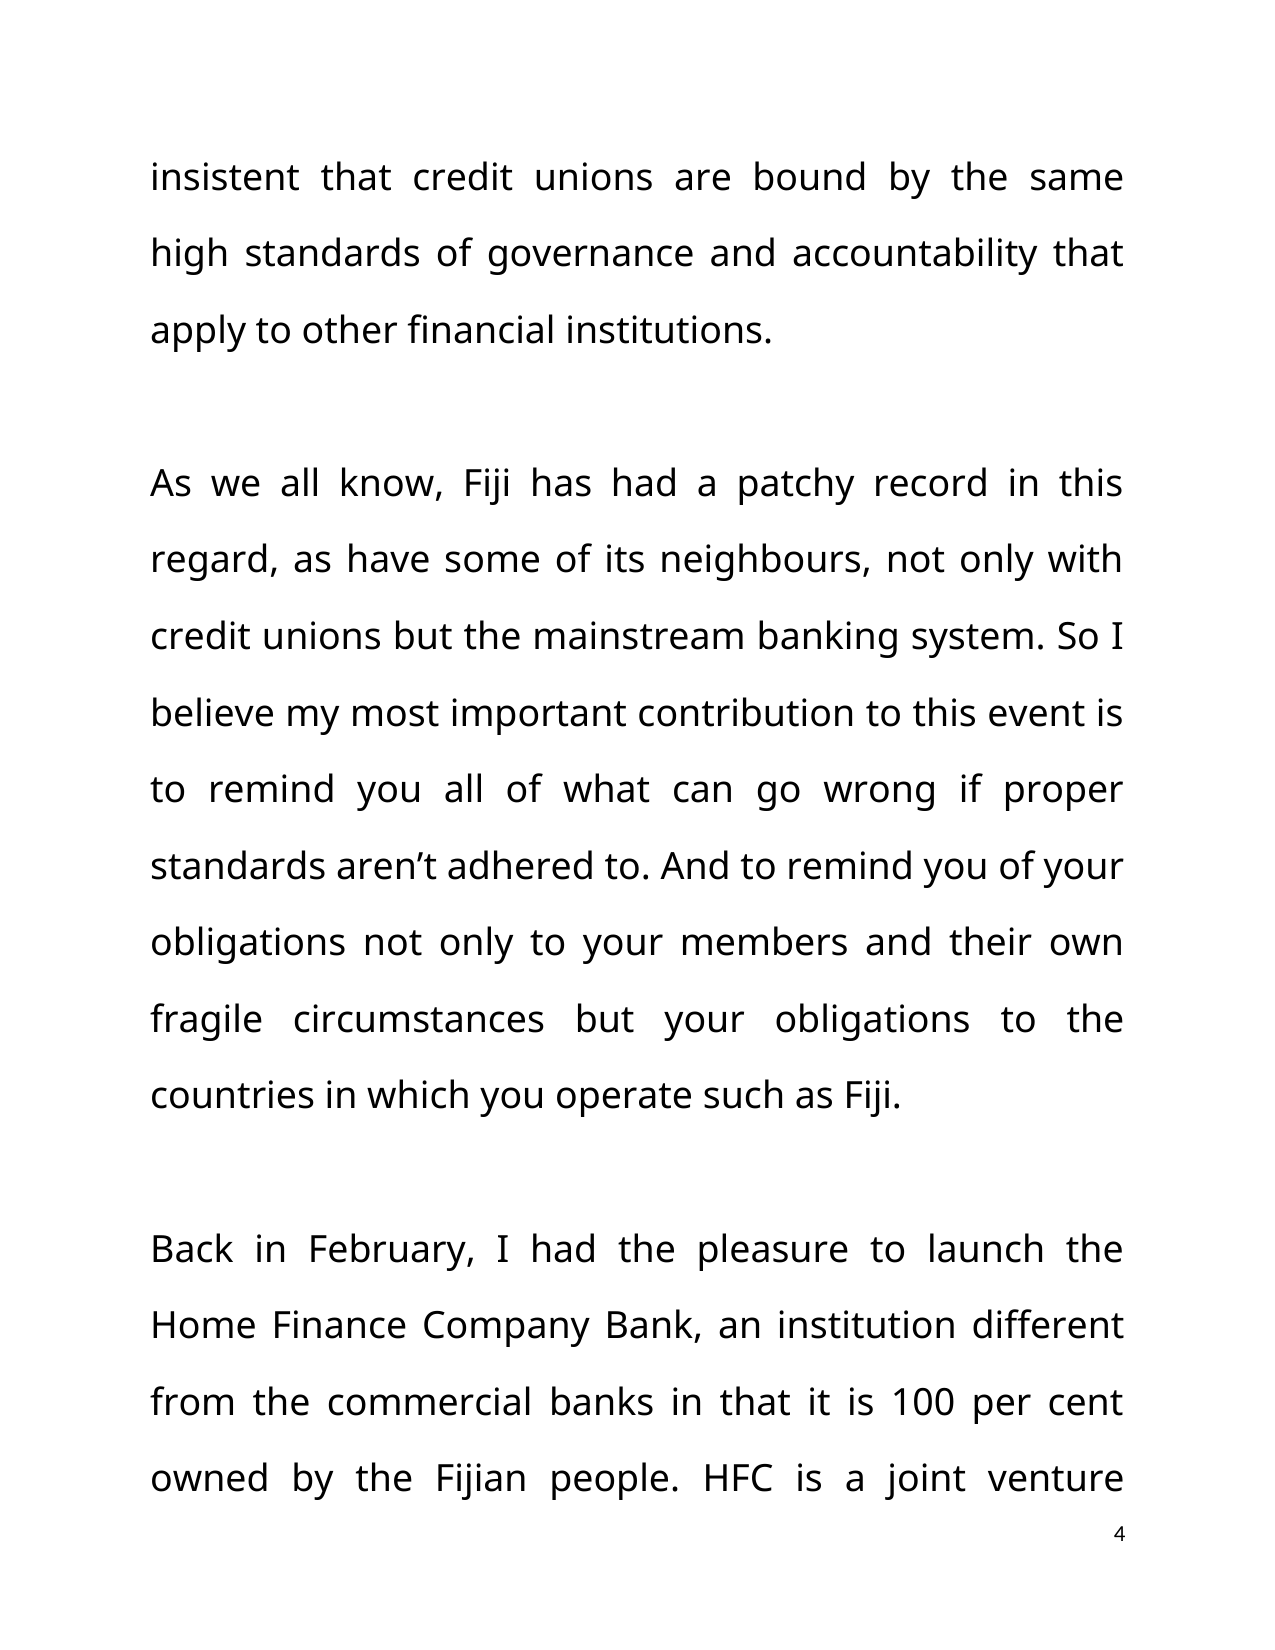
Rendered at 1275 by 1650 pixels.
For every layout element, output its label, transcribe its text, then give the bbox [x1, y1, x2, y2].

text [150, 150, 1125, 354]
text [150, 1222, 1125, 1503]
text As we all know, Fiji has had a patchy record in this regard, as have some of its neighbours, not only with credit unions but the mainstream banking system. So I believe my most important contribution to this event is to remind you all of what can go wrong if proper standards aren’t adhered to. And to remind you of your obligations not only to your members and their own fragile circumstances but your obligations to the countries in which you operate such as Fiji. [150, 456, 1125, 1120]
